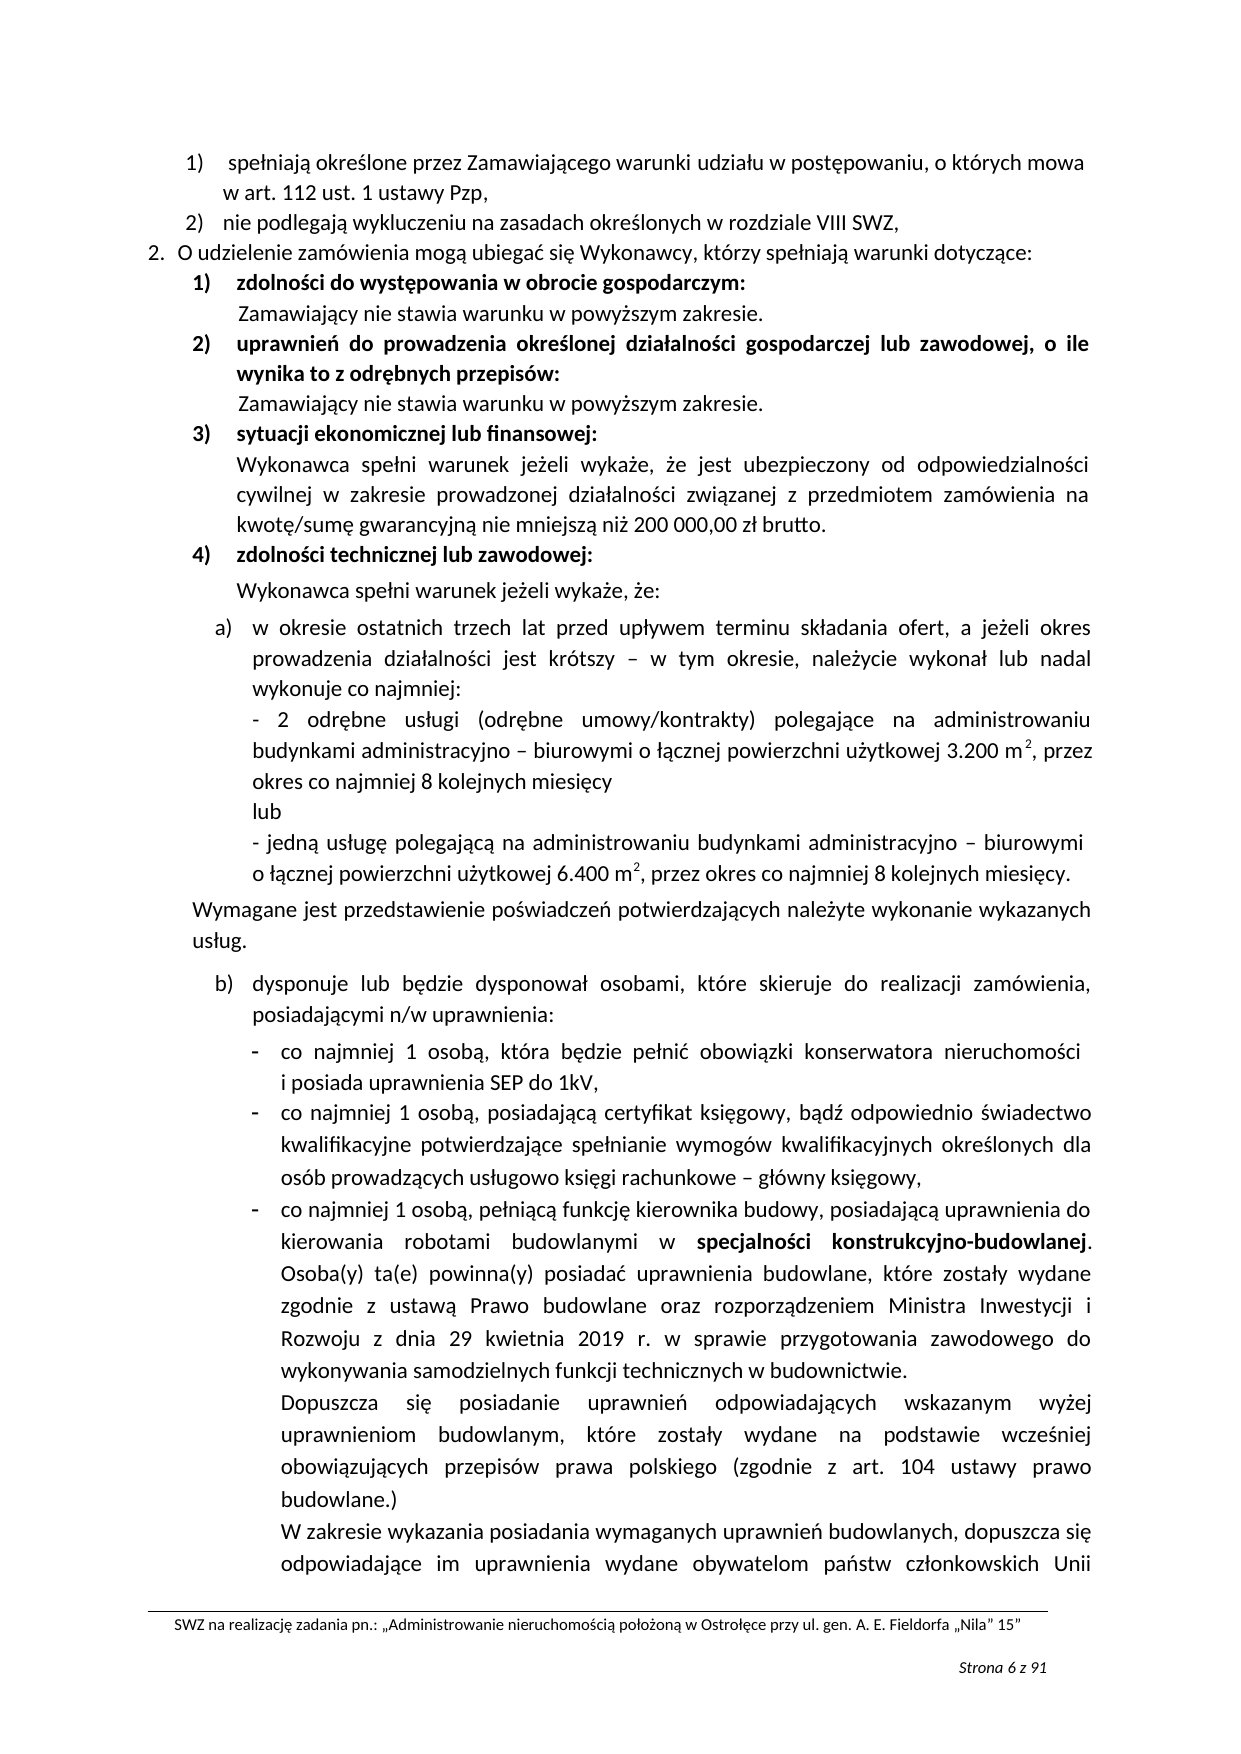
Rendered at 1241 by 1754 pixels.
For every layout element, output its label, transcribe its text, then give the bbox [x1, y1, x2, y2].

list spełniają określone przez Zamawiającego warunki udziału w postępowaniu, o których mowa w art. 112 ust. 1 ustawy Pzp, [185, 148, 1091, 206]
text Wykonawca spełni warunek jeżeli wykaże, że: [207, 576, 1093, 604]
list O udzielenie zamówienia mogą ubiegać się Wykonawcy, którzy spełniają warunki dotyczące: [148, 238, 1091, 266]
list nie podlegają wykluczeniu na zasadach określonych w rozdziale VIII SWZ, [185, 208, 1091, 236]
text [281, 1517, 1093, 1577]
list zdolności do występowania w obrocie gospodarczym: [192, 268, 1091, 296]
text - 2 odrębne usługi (odrębne umowy/kontrakty) polegające na administrowaniu budynkami administracyjno – biurowymi o łącznej powierzchni użytkowej 3.200 m2, przez okres co najmniej 8 kolejnych miesięcy [252, 705, 1093, 795]
list co najmniej 1 osobą, która będzie pełnić obowiązki konserwatora nieruchomości i posiada uprawnienia SEP do 1kV, [251, 1037, 1093, 1096]
list w okresie ostatnich trzech lat przed upływem terminu składania ofert, a jeżeli okres prowadzenia działalności jest krótszy – w tym okresie, należycie wykonał lub nadal wykonuje co najmniej: [214, 613, 1093, 703]
text Zamawiający nie stawia warunku w powyższym zakresie. [238, 299, 1091, 327]
text Wymagane jest przedstawienie poświadczeń potwierdzających należyte wykonanie wykazanych usług. [192, 896, 1093, 954]
list uprawnień do prowadzenia określonej działalności gospodarczej lub zawodowej, o ile wynika to z odrębnych przepisów: [192, 329, 1091, 387]
list dysponuje lub będzie dysponował osobami, które skieruje do realizacji zamówienia, posiadającymi n/w uprawnienia: [214, 969, 1093, 1028]
list sytuacji ekonomicznej lub finansowej: [192, 419, 1091, 447]
text - jedną usługę polegającą na administrowaniu budynkami administracyjno – biurowymi o łącznej powierzchni użytkowej 6.400 m2, przez okres co najmniej 8 kolejnych miesięcy. [252, 828, 1093, 887]
list co najmniej 1 osobą, posiadającą certyfikat księgowy, bądź odpowiednio świadectwo kwalifikacyjne potwierdzające spełnianie wymogów kwalifikacyjnych określonych dla osób prowadzących usługowo księgi rachunkowe – główny księgowy, [251, 1098, 1093, 1191]
text Dopuszcza się posiadanie uprawnień odpowiadających wskazanym wyżej uprawnieniom budowlanym, które zostały wydane na podstawie wcześniej obowiązujących przepisów prawa polskiego (zgodnie z art. 104 ustawy prawo budowlane.) [281, 1388, 1093, 1513]
text Wykonawca spełni warunek jeżeli wykaże, że jest ubezpieczony od odpowiedzialności cywilnej w zakresie prowadzonej działalności związanej z przedmiotem zamówienia na kwotę/sumę gwarancyjną nie mniejszą niż 200 000,00 zł brutto. [236, 450, 1091, 538]
text lub [252, 797, 1093, 826]
list zdolności technicznej lub zawodowej: [192, 540, 1091, 568]
text Zamawiający nie stawia warunku w powyższym zakresie. [238, 389, 1091, 417]
list co najmniej 1 osobą, pełniącą funkcję kierownika budowy, posiadającą uprawnienia do kierowania robotami budowlanymi w specjalności konstrukcyjno-budowlanej. Osoba(y) ta(e) powinna(y) posiadać uprawnienia budowlane, które zostały wydane zgodnie z ustawą Prawo budowlane oraz rozporządzeniem Ministra Inwestycji i Rozwoju z dnia 29 kwietnia 2019 r. w sprawie przygotowania zawodowego do wykonywania samodzielnych funkcji technicznych w budownictwie. [251, 1195, 1093, 1384]
